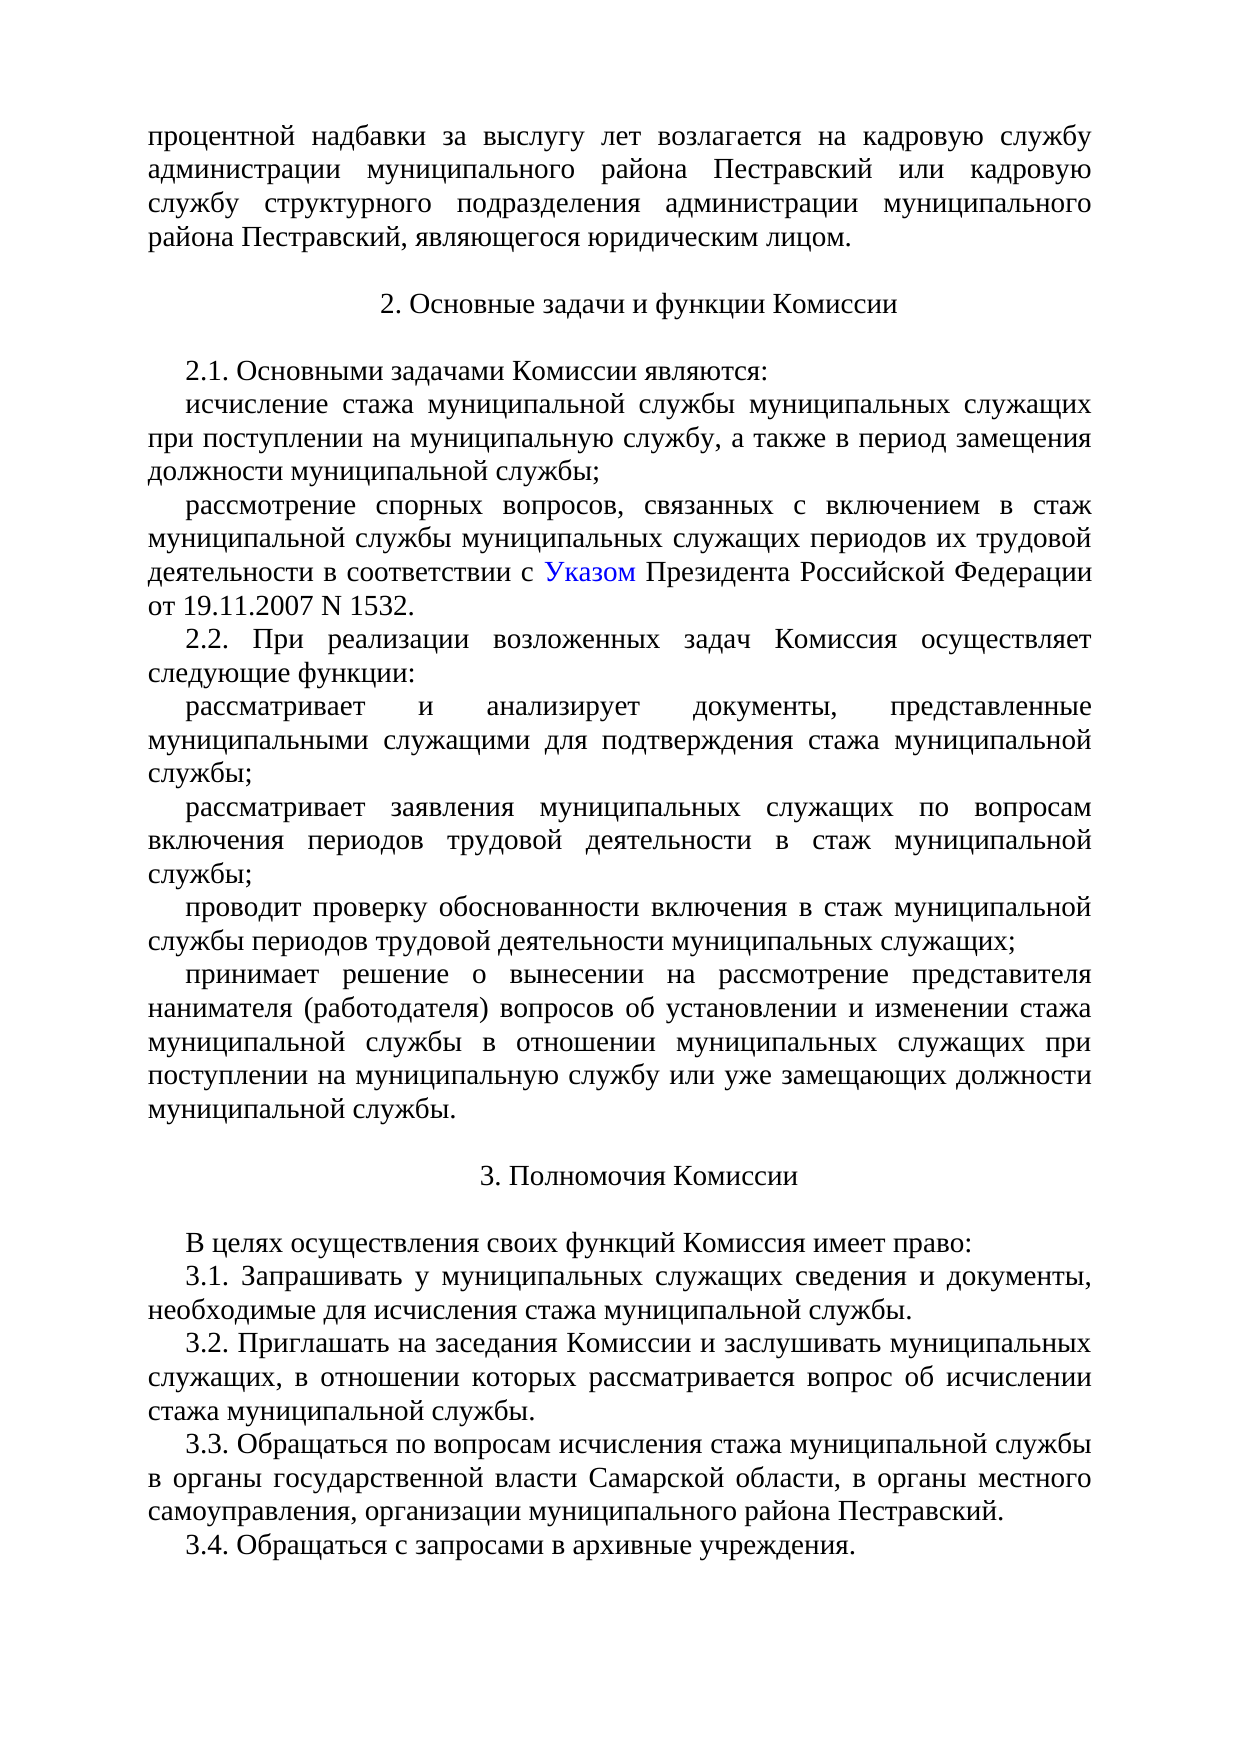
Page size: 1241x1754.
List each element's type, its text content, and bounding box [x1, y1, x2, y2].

text 2.1. Основными задачами Комиссии являются: [148, 353, 1092, 386]
text 3.4. Обращаться с запросами в архивные учреждения. [148, 1527, 1092, 1560]
text рассмотрение спорных вопросов, связанных с включением в стаж муниципальной службы муниципальных служащих периодов их трудовой деятельности в соответствии с Указом Президента Российской Федерации от 19.11.2007 N 1532. [148, 487, 1092, 621]
text В целях осуществления своих функций Комиссия имеет право: [148, 1225, 1092, 1258]
text исчисление стажа муниципальной службы муниципальных служащих при поступлении на муниципальную службу, а также в период замещения должности муниципальной службы; [148, 386, 1092, 487]
text рассматривает заявления муниципальных служащих по вопросам включения периодов трудовой деятельности в стаж муниципальной службы; [148, 789, 1092, 889]
text 2.2. При реализации возложенных задач Комиссия осуществляет следующие функции: [148, 621, 1092, 688]
text 3.2. Приглашать на заседания Комиссии и заслушивать муниципальных служащих, в отношении которых рассматривается вопрос об исчислении стажа муниципальной службы. [148, 1326, 1092, 1426]
text 2. Основные задачи и функции Комиссии [148, 286, 1092, 319]
text проводит проверку обоснованности включения в стаж муниципальной службы периодов трудовой деятельности муниципальных служащих; [148, 889, 1092, 957]
text 3.3. Обращаться по вопросам исчисления стажа муниципальной службы в органы государственной власти Самарской области, в органы местного самоуправления, организации муниципального района Пестравский. [148, 1426, 1092, 1527]
text рассматривает и анализирует документы, представленные муниципальными служащими для подтверждения стажа муниципальной службы; [148, 688, 1092, 789]
text 3. Полномочия Комиссии [148, 1158, 1092, 1191]
text принимает решение о вынесении на рассмотрение представителя нанимателя (работодателя) вопросов об установлении и изменении стажа муниципальной службы в отношении муниципальных служащих при поступлении на муниципальную службу или уже замещающих должности муниципальной службы. [148, 957, 1092, 1124]
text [148, 118, 1092, 252]
text 3.1. Запрашивать у муниципальных служащих сведения и документы, необходимые для исчисления стажа муниципальной службы. [148, 1258, 1092, 1326]
